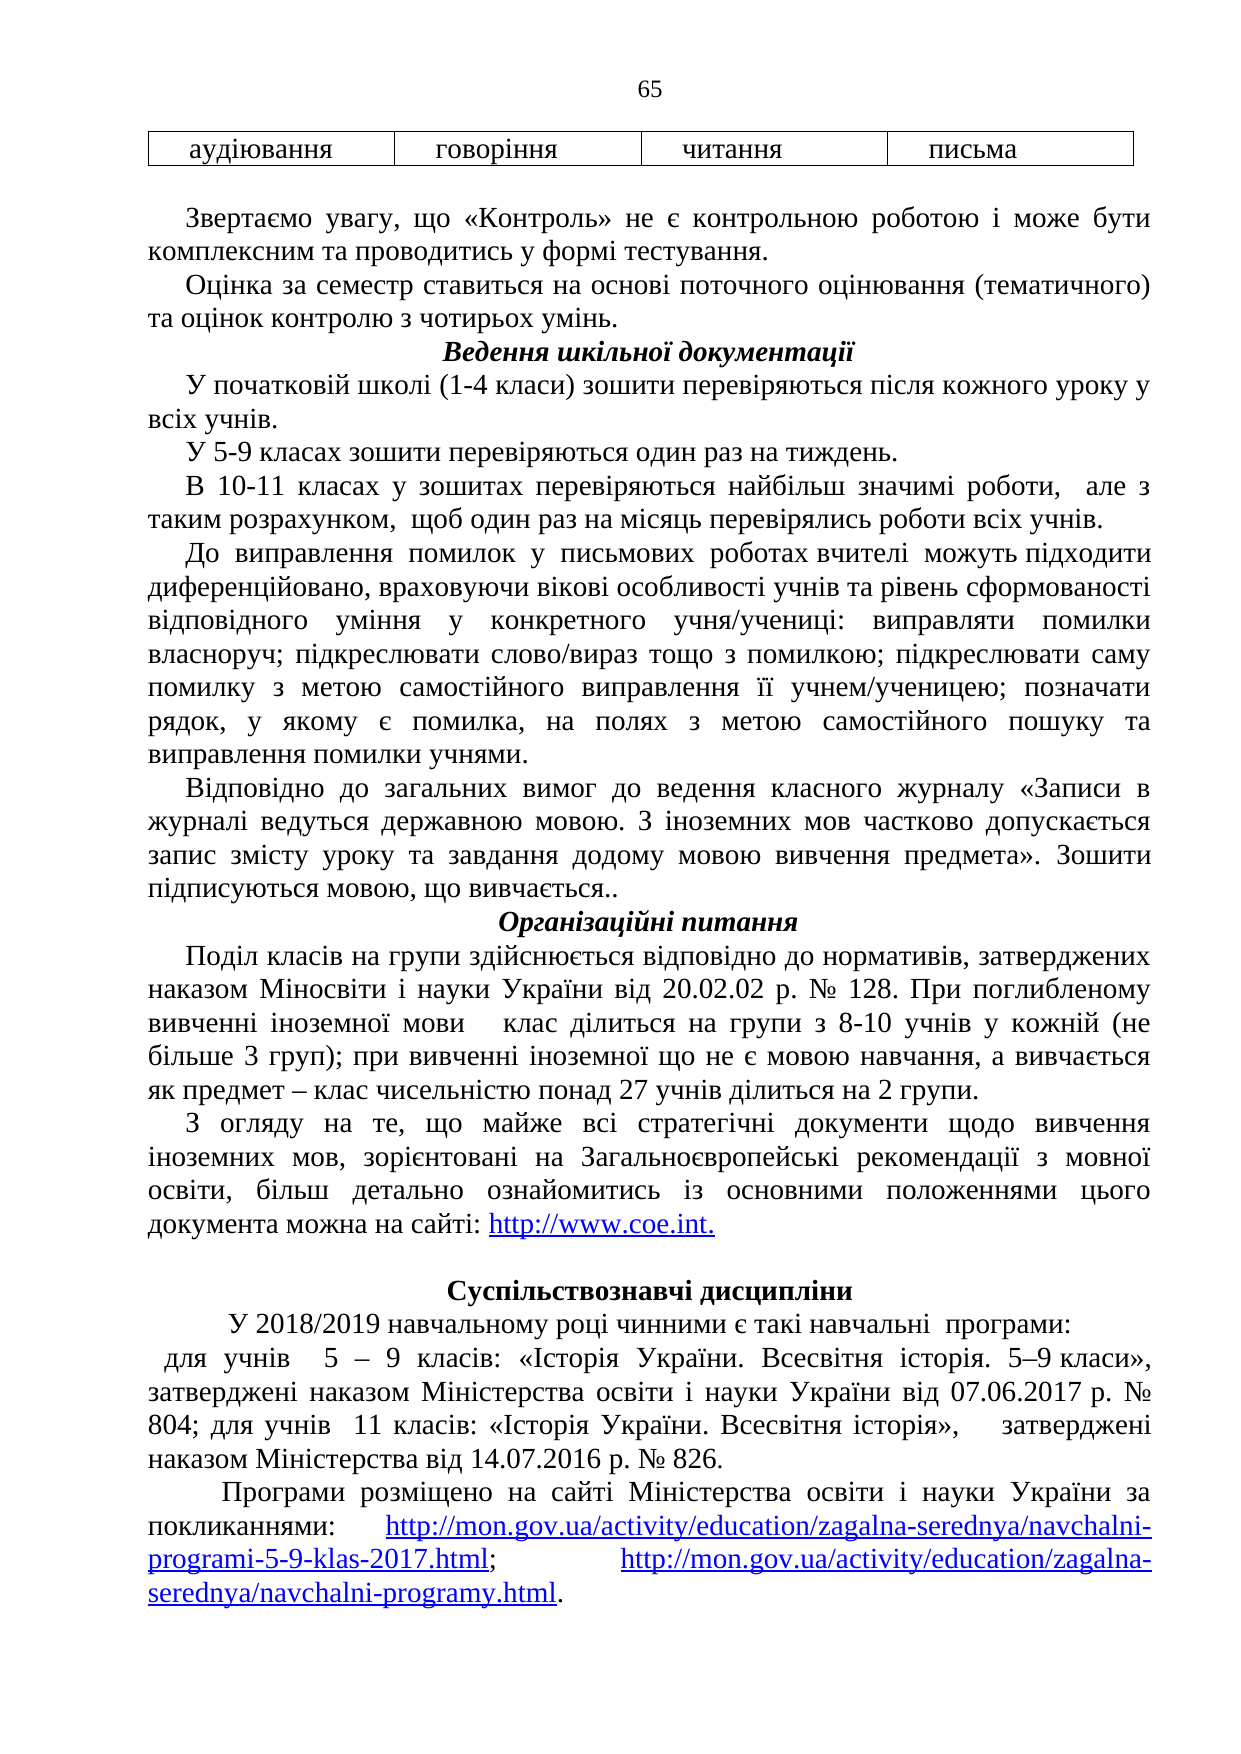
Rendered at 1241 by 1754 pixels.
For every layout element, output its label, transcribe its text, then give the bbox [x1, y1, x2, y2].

text Оцінка за семестр ставиться на основі поточного оцінювання (тематичного) та оцінок контролю з чотирьох умінь. [148, 267, 1152, 334]
text для учнів 5 – 9 класів: «Історія України. Всесвітня історія. 5–9 класи», затверджені наказом Міністерства освіти і науки України від 07.06.2017 р. № 804; для учнів 11 класів: «Історія України. Всесвітня історія», затверджені наказом Міністерства від 14.07.2016 р. № 826. [148, 1340, 1152, 1474]
text У 5-9 класах зошити перевіряються один раз на тиждень. [148, 434, 1152, 468]
text Суспільствознавчі дисципліни [148, 1273, 1152, 1307]
text З огляду на те, що майже всі стратегічні документи щодо вивчення іноземних мов, зорієнтовані на Загальноєвропейські рекомендації з мовної освіти, більш детально ознайомитись із основними положеннями цього документа можна на сайті: http://www.coe.int. [148, 1105, 1152, 1239]
text Організаційні питання [148, 904, 1152, 938]
text Поділ класів на групи здійснюється відповідно до нормативів, затверджених наказом Міносвіти і науки України від 20.02.02 р. № 128. При поглибленому вивченні іноземної мови клас ділиться на групи з 8-10 учнів у кожній (не більше 3 груп); при вивченні іноземної що не є мовою навчання, а вивчається як предмет – клас чисельністю понад 27 учнів ділиться на 2 групи. [148, 938, 1152, 1105]
text Ведення шкільної документації [148, 334, 1152, 367]
text Програми розміщено на сайті Міністерства освіти і науки України за покликаннями: http://mon.gov.ua/activity/education/zagalna-serednya/navchalni-programi-5-9-klas-2017.html; http://mon.gov.ua/activity/education/zagalna-serednya/navchalni-programy.html. [148, 1474, 1152, 1608]
text Звертаємо увагу, що «Контроль» не є контрольною роботою і може бути комплексним та проводитись у формі тестування. [148, 200, 1152, 267]
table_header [888, 132, 1133, 165]
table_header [642, 132, 887, 165]
text У 2018/2019 навчальному році чинними є такі навчальні програми: [148, 1307, 1152, 1340]
text У початковій школі (1-4 класи) зошити перевіряються після кожного уроку у всіх учнів. [148, 367, 1152, 434]
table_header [395, 132, 641, 165]
text Відповідно до загальних вимог до ведення класного журналу «Записи в журналі ведуться державною мовою. З іноземних мов частково допускається запис змісту уроку та завдання додому мовою вивчення предмета». Зошити підписуються мовою, що вивчається.. [148, 770, 1152, 904]
text До виправлення помилок у письмових роботах вчителі можуть підходити диференційовано, враховуючи вікові особливості учнів та рівень сформованості відповідного уміння у конкретного учня/учениці: виправляти помилки власноруч; підкреслювати слово/вираз тощо з помилкою; підкреслювати саму помилку з метою самостійного виправлення її учнем/ученицею; позначати рядок, у якому є помилка, на полях з метою самостійного пошуку та виправлення помилки учнями. [148, 535, 1152, 770]
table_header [149, 132, 394, 165]
text В 10-11 класах у зошитах перевіряються найбільш значимі роботи, але з таким розрахунком, щоб один раз на місяць перевірялись роботи всіх учнів. [148, 468, 1152, 535]
